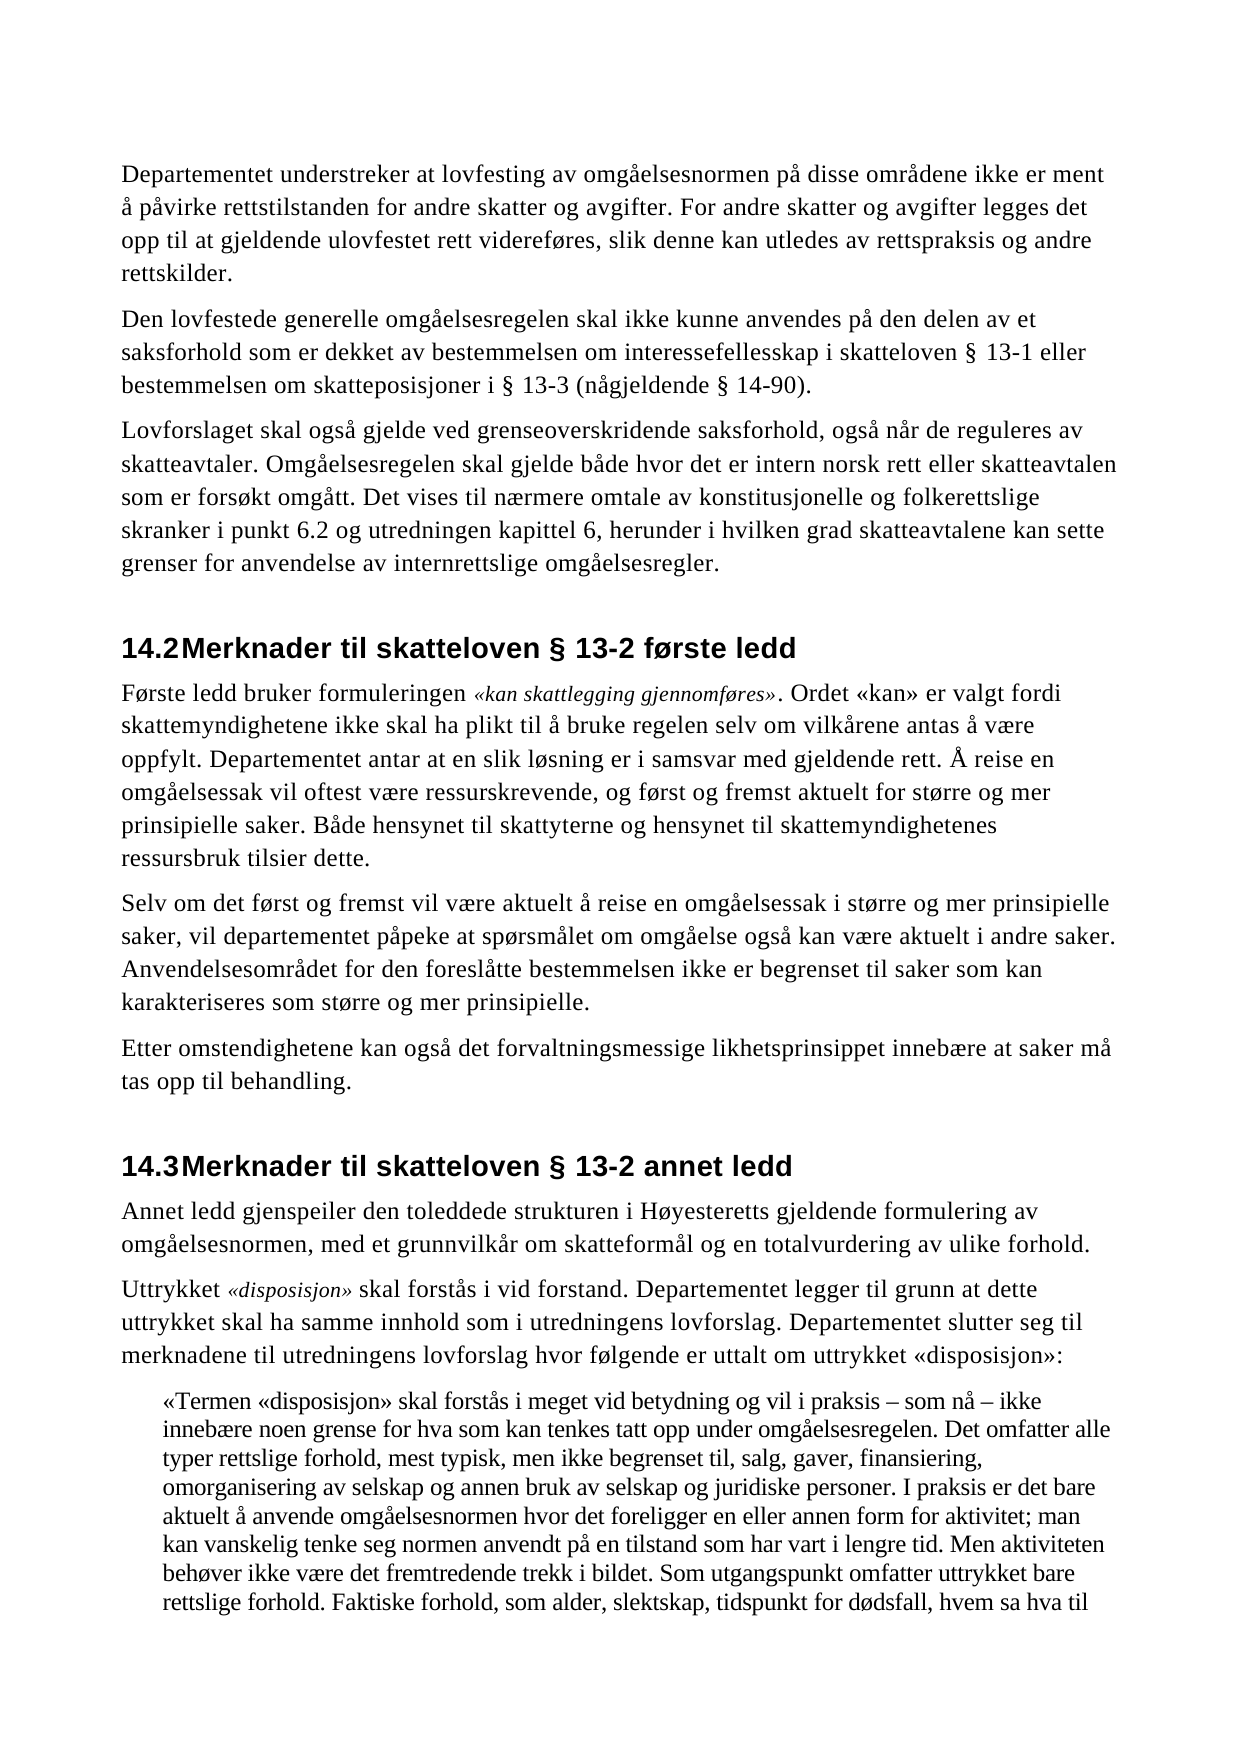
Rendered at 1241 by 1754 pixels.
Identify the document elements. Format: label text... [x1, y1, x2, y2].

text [162, 1386, 1119, 1616]
text Uttrykket «disposisjon» skal forstås i vid forstand. Departementet legger til grunn at dette uttrykket skal ha samme innhold som i utredningens lovforslag. Departementet slutter seg til merknadene til utredningens lovforslag hvor følgende er uttalt om uttrykket «disposisjon»: [121, 1274, 1119, 1369]
text Første ledd bruker formuleringen «kan skattlegging gjennomføres». Ordet «kan» er valgt fordi skattemyndighetene ikke skal ha plikt til å bruke regelen selv om vilkårene antas å være oppfylt. Departementet antar at en slik løsning er i samsvar med gjeldende rett. Å reise en omgåelsessak vil oftest være ressurskrevende, og først og fremst aktuelt for større og mer prinsipielle saker. Både hensynet til skattyterne og hensynet til skattemyndighetenes ressursbruk tilsier dette. [121, 678, 1119, 871]
subtitle Merknader til skatteloven § 13-2 annet ledd [121, 1149, 1119, 1182]
subtitle Merknader til skatteloven § 13-2 første ledd [121, 631, 1119, 664]
text Etter omstendighetene kan også det forvaltningsmessige likhetsprinsippet innebære at saker må tas opp til behandling. [121, 1033, 1119, 1094]
text Annet ledd gjenspeiler den toleddede strukturen i Høyesteretts gjeldende formulering av omgåelsesnormen, med et grunnvilkår om skatteformål og en totalvurdering av ulike forhold. [121, 1196, 1119, 1257]
text Lovforslaget skal også gjelde ved grenseoverskridende saksforhold, også når de reguleres av skatteavtaler. Omgåelsesregelen skal gjelde både hvor det er intern norsk rett eller skatteavtalen som er forsøkt omgått. Det vises til nærmere omtale av konstitusjonelle og folkerettslige skranker i punkt 6.2 og utredningen kapittel 6, herunder i hvilken grad skatteavtalene kan sette grenser for anvendelse av internrettslige omgåelsesregler. [121, 416, 1119, 576]
text Departementet understreker at lovfesting av omgåelsesnormen på disse områdene ikke er ment å påvirke rettstilstanden for andre skatter og avgifter. For andre skatter og avgifter legges det opp til at gjeldende ulovfestet rett videreføres, slik denne kan utledes av rettspraksis og andre rettskilder. [121, 159, 1119, 287]
text Selv om det først og fremst vil være aktuelt å reise en omgåelsessak i større og mer prinsipielle saker, vil departementet påpeke at spørsmålet om omgåelse også kan være aktuelt i andre saker. Anvendelsesområdet for den foreslåtte bestemmelsen ikke er begrenset til saker som kan karakteriseres som større og mer prinsipielle. [121, 888, 1119, 1016]
text Den lovfestede generelle omgåelsesregelen skal ikke kunne anvendes på den delen av et saksforhold som er dekket av bestemmelsen om interessefellesskap i skatteloven § 13-1 eller bestemmelsen om skatteposisjoner i § 13-3 (någjeldende § 14-90). [121, 304, 1119, 399]
